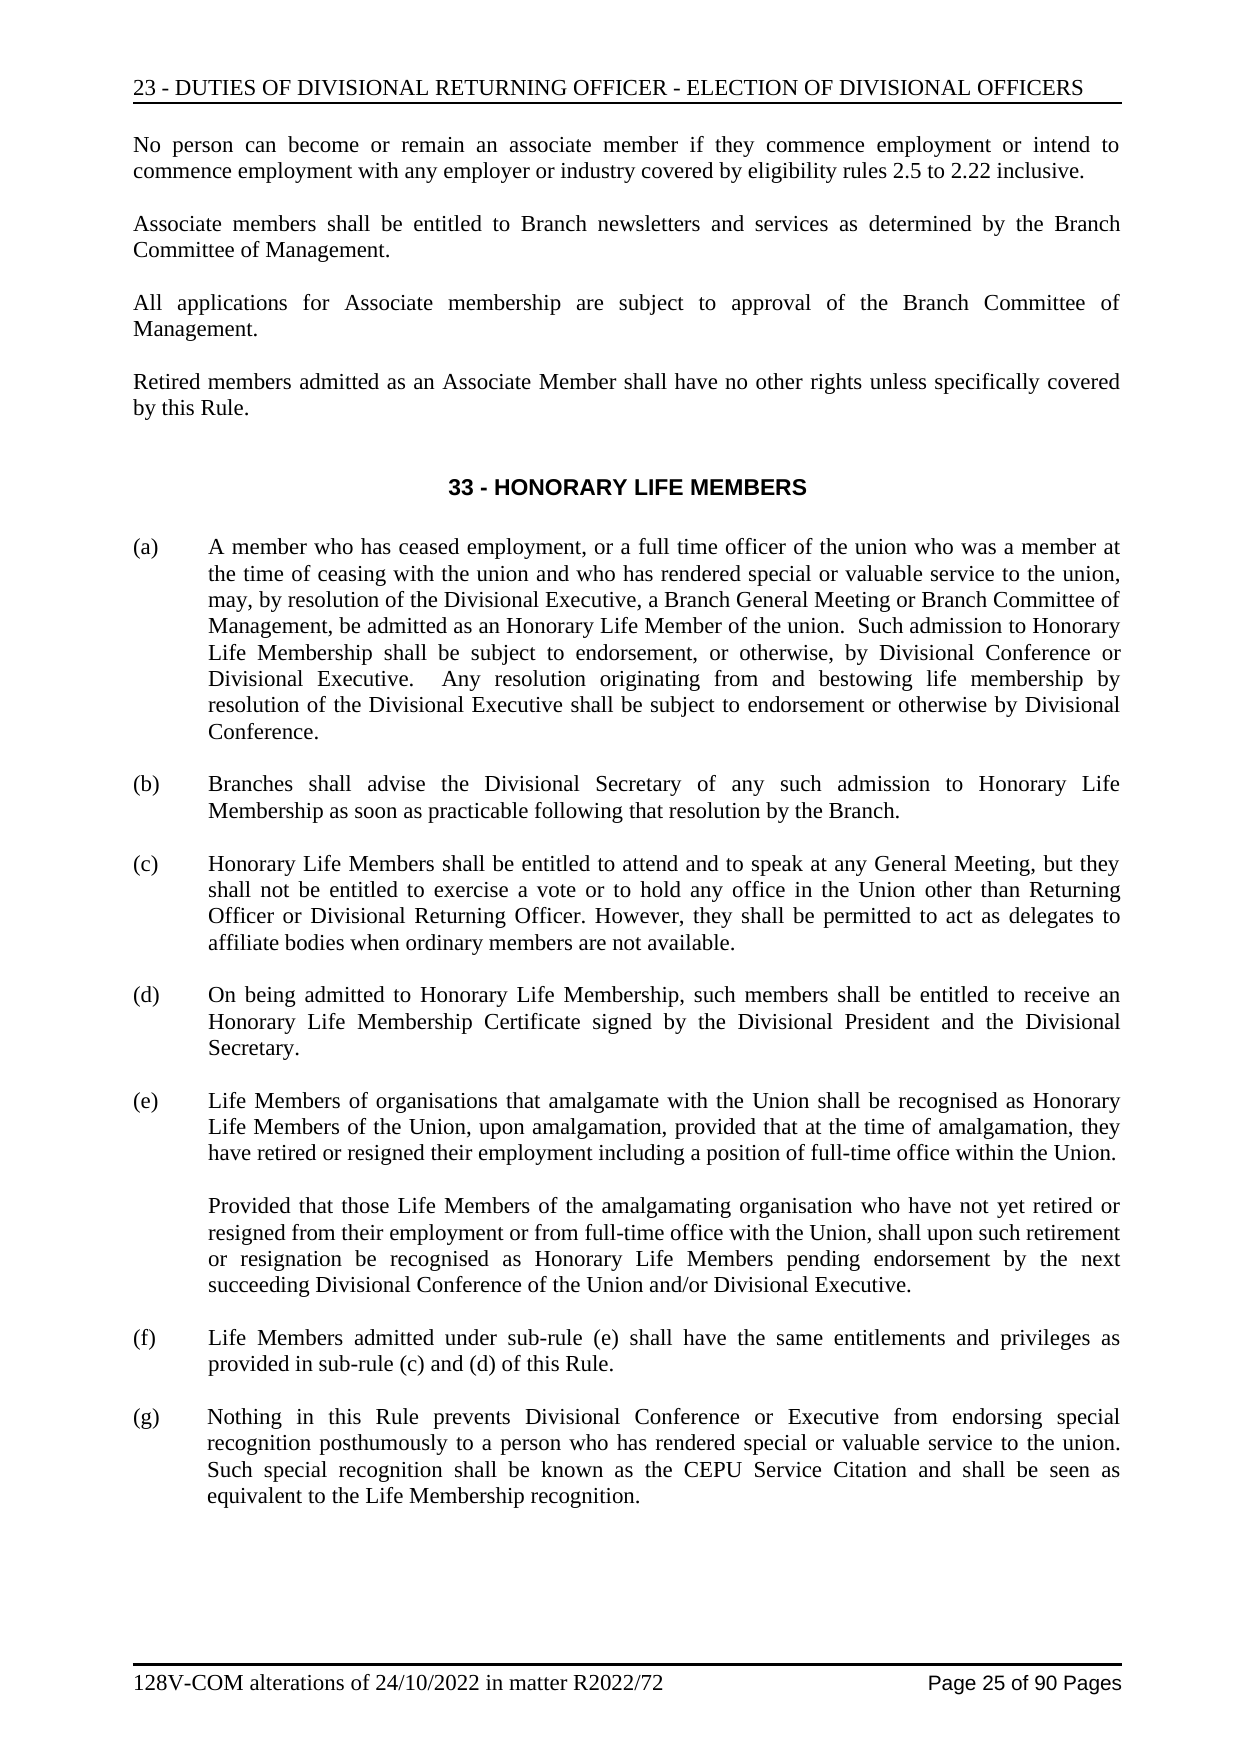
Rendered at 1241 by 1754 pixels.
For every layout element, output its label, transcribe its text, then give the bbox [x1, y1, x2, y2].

subtitle 33 - HONORARY LIFE MEMBERS [133, 474, 1122, 501]
text (d) On being admitted to Honorary Life Membership, such members shall be entitled to receive an Honorary Life Membership Certificate signed by the Divisional President and the Divisional Secretary. [133, 981, 1122, 1060]
text (e) Life Members of organisations that amalgamate with the Union shall be recognised as Honorary Life Members of the Union, upon amalgamation, provided that at the time of amalgamation, they have retired or resigned their employment including a position of full-time office within the . [133, 1087, 1122, 1166]
text (c) Honorary Life Members shall be entitled to attend and to speak at any General Meeting, but they shall not be entitled to exercise a vote or to hold any office in the other than Returning Officer or Divisional Returning Officer. However, they shall be permitted to act as delegates to affiliate bodies when ordinary members are not available. [133, 849, 1122, 955]
text All applications for Associate membership are subject to approval of the Branch Committee of Management. [133, 289, 1122, 342]
text No person can become or remain an associate member if they commence employment or intend to commence employment with any employer or industry covered by eligibility rules 2.5 to 2.22 inclusive. [133, 131, 1122, 183]
text (b) Branches shall advise the Divisional Secretary of any such admission to Honorary Life Membership as soon as practicable following that resolution by the Branch. [133, 771, 1122, 823]
text Retired members admitted as an Associate Member shall have no other rights unless specifically covered by this Rule. [133, 368, 1122, 421]
text (f) Life Members admitted under sub-rule (e) shall have the same entitlements and privileges as provided in sub-rule (c) and (d) of this Rule. [133, 1324, 1122, 1377]
text (a) A member who has ceased employment, or a full time officer of the union who was a member at the time of ceasing with the union and who has rendered special or valuable service to the union, may, by resolution of the Divisional Executive, a Branch General Meeting or Branch Committee of Management, be admitted as an Honorary Life Member of the union. Such admission to Honorary Life Membership shall be subject to endorsement, or otherwise, by Divisional Conference or Divisional Executive. Any resolution originating from and bestowing life membership by resolution of the Divisional Executive shall be subject to endorsement or otherwise by Divisional Conference. [133, 533, 1122, 744]
text Provided that those Life Members of the amalgamating organisation who have not yet retired or resigned from their employment or from full-time office with the Union, shall upon such retirement or resignation be recognised as Honorary Life Members pending endorsement by the next succeeding Divisional Conference of the Union and/or Divisional Executive. [133, 1192, 1122, 1298]
text (g) Nothing in this Rule prevents Divisional Conference or Executive from endorsing special recognition posthumously to a person who has rendered special or valuable service to the union. Such special recognition shall be known as the CEPU Service Citation and shall be seen as equivalent to the Life Membership recognition. [133, 1403, 1122, 1508]
text Associate members shall be entitled to Branch newsletters and services as determined by the Branch Committee of Management. [133, 210, 1122, 262]
